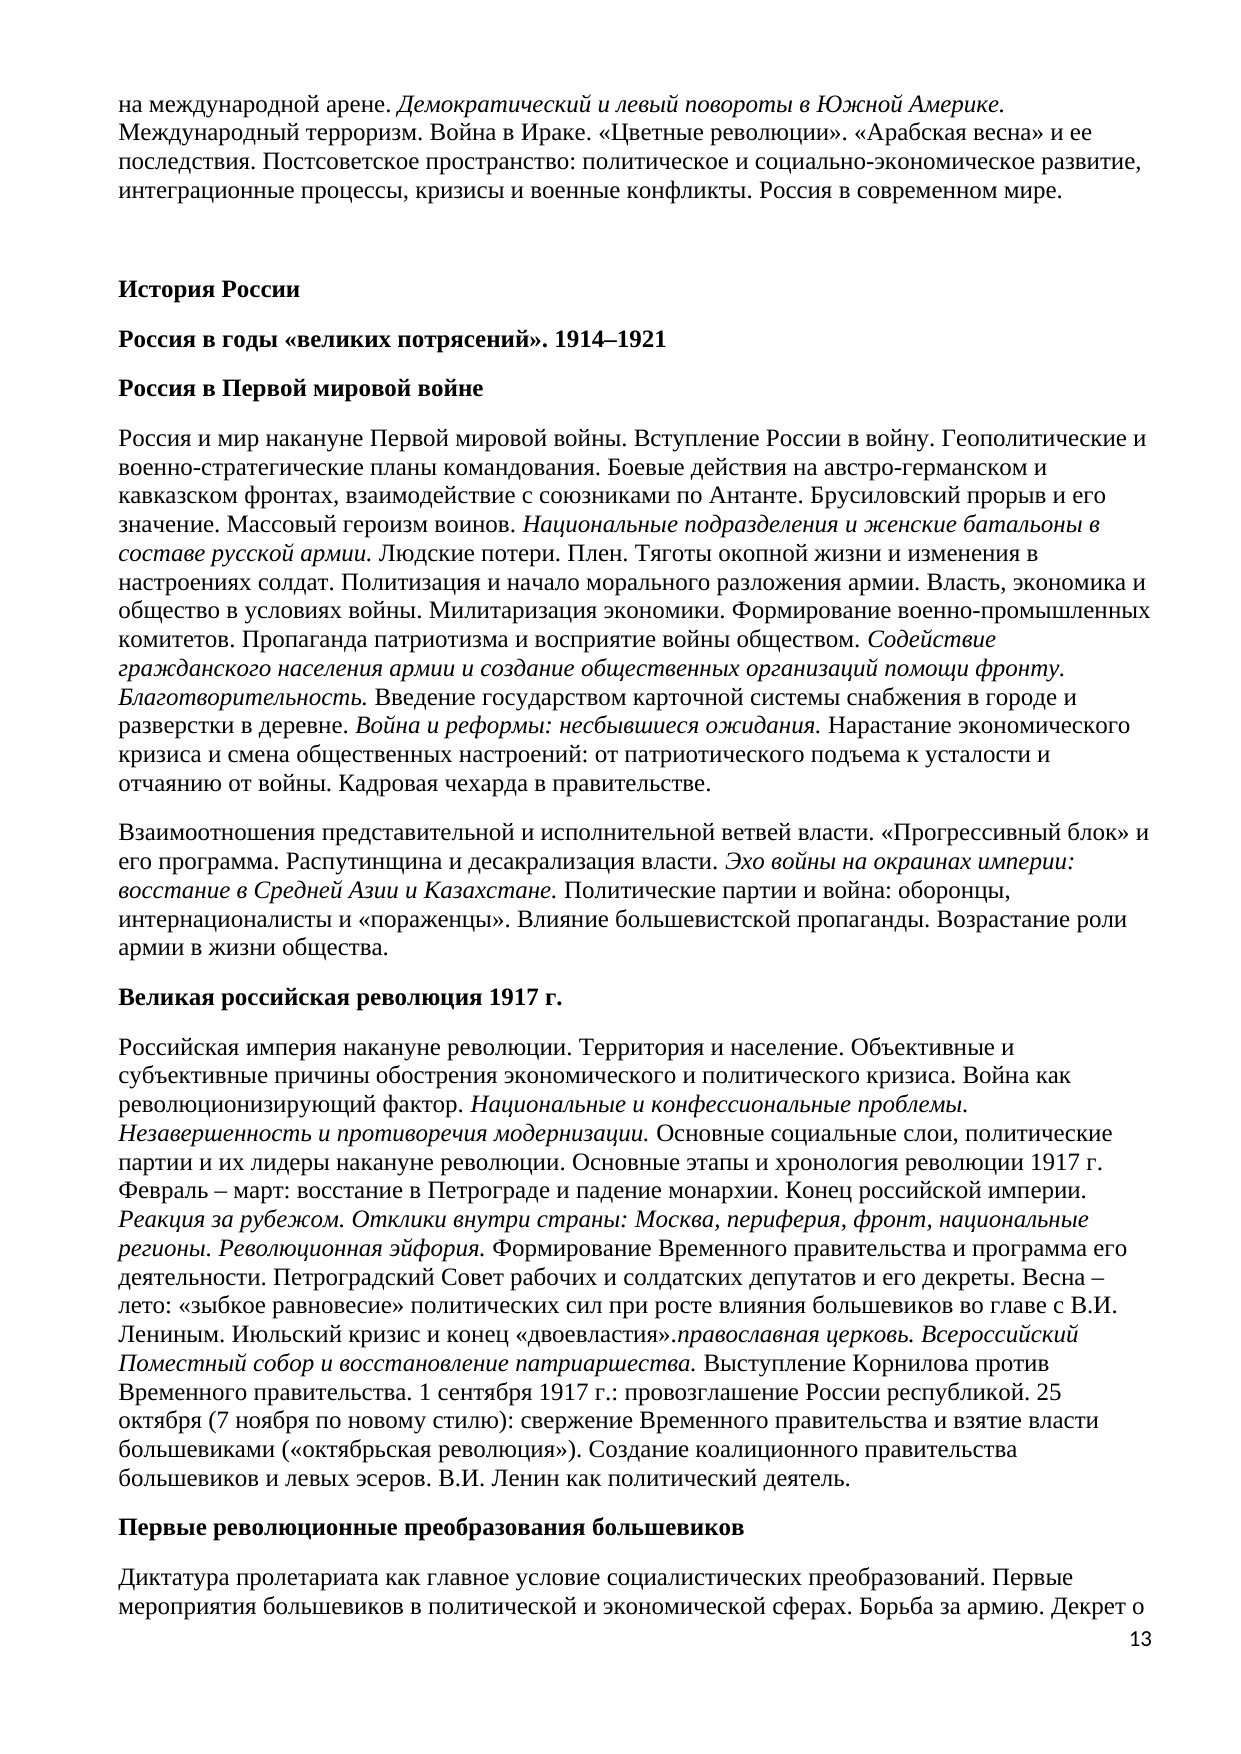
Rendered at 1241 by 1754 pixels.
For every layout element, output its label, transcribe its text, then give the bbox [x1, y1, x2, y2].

text Великая российская революция 1917 г. [118, 982, 1152, 1011]
text Россия в Первой мировой войне [118, 373, 1152, 402]
text Взаимоотношения представительной и исполнительной ветвей власти. «Прогрессивный блок» и его программа. Распутинщина и десакрализация власти. Эхо войны на окраинах империи: восстание в Средней Азии и Казахстане. Политические партии и война: оборонцы, интернационалисты и «пораженцы». Влияние большевистской пропаганды. Возрастание роли армии в жизни общества. [118, 817, 1152, 961]
text Россия в годы «великих потрясений». 1914–1921 [118, 324, 1152, 352]
text Первые революционные преобразования большевиков [118, 1512, 1152, 1541]
text Российская империя накануне революции. Территория и население. Объективные и субъективные причины обострения экономического и политического кризиса. Война как революционизирующий фактор. Национальные и конфессиональные проблемы. Незавершенность и противоречия модернизации. Основные социальные слои, политические партии и их лидеры накануне революции. Основные этапы и хронология революции 1917 г. Февраль – март: восстание в Петрограде и падение монархии. Конец российской империи. Реакция за рубежом. Отклики внутри страны: Москва, периферия, фронт, национальные регионы. Революционная эйфория. Формирование Временного правительства и программа его деятельности. Петроградский Совет рабочих и солдатских депутатов и его декреты. Весна – лето: «зыбкое равновесие» политических сил при росте влияния большевиков во главе с В.И. Лениным. Июльский кризис и конец «двоевластия».православная церковь. Всероссийский Поместный собор и восстановление патриаршества. Выступление Корнилова против Временного правительства. 1 сентября 1917 г.: провозглашение России республикой. 25 октября (7 ноября по новому стилю): свержение Временного правительства и взятие власти большевиками («октябрьская революция»). Создание коалиционного правительства большевиков и левых эсеров. В.И. Ленин как политический деятель. [118, 1032, 1152, 1492]
text Россия и мир накануне Первой мировой войны. Вступление России в войну. Геополитические и военно-стратегические планы командования. Боевые действия на австро-германском и кавказском фронтах, взаимодействие с союзниками по Антанте. Брусиловский прорыв и его значение. Массовый героизм воинов. Национальные подразделения и женские батальоны в составе русской армии. Людские потери. Плен. Тяготы окопной жизни и изменения в настроениях солдат. Политизация и начало морального разложения армии. Власть, экономика и общество в условиях войны. Милитаризация экономики. Формирование военно-промышленных комитетов. Пропаганда патриотизма и восприятие войны обществом. Содействие гражданского населения армии и создание общественных организаций помощи фронту. Благотворительность. Введение государством карточной системы снабжения в городе и разверстки в деревне. Война и реформы: несбывшиеся ожидания. Нарастание экономического кризиса и смена общественных настроений: от патриотического подъема к усталости и отчаянию от войны. Кадровая чехарда в правительстве. [118, 423, 1152, 797]
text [118, 89, 1152, 204]
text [118, 1562, 1152, 1619]
text История России [118, 274, 1152, 303]
